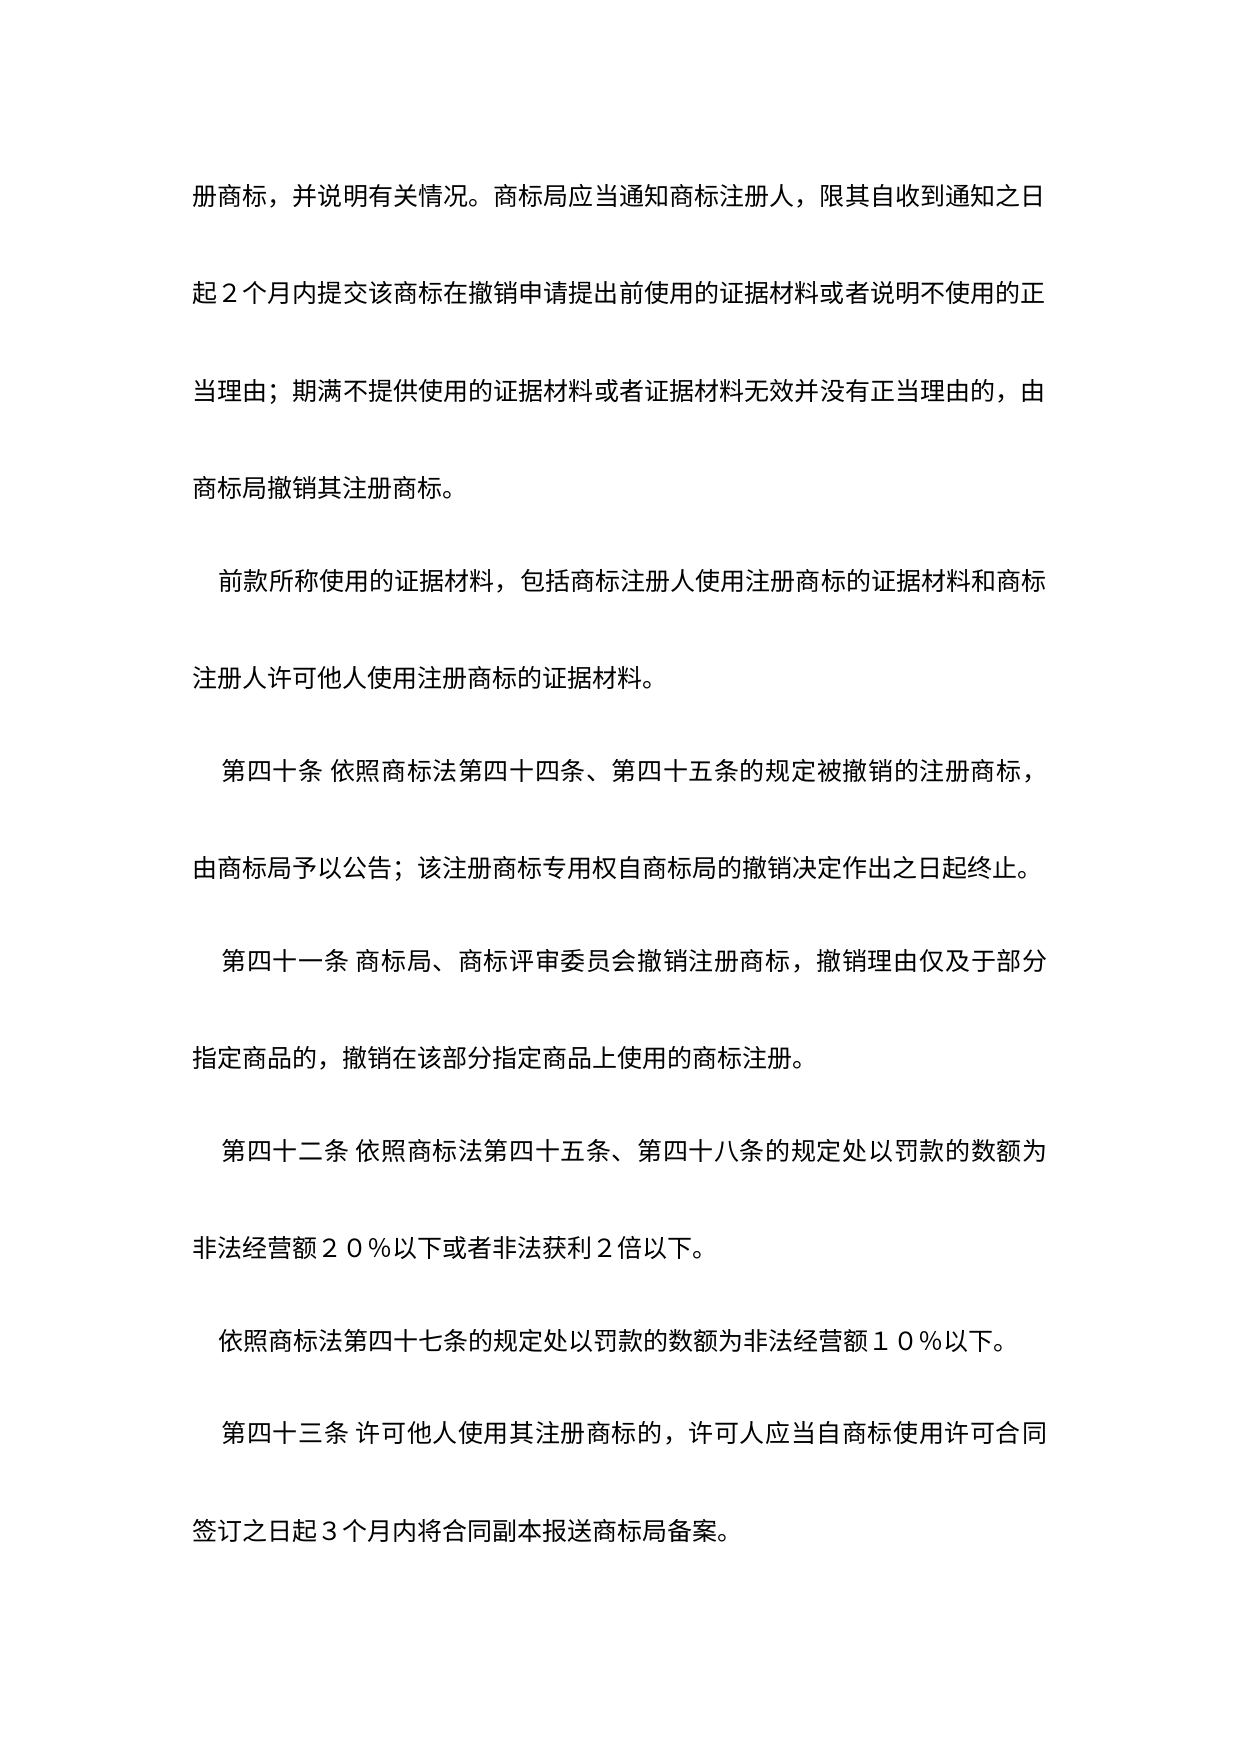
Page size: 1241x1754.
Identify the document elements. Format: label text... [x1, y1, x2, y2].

text 依照商标法第四十七条的规定处以罚款的数额为非法经营额１０％以下。 [192, 1307, 1048, 1372]
text 第四十条 依照商标法第四十四条、第四十五条的规定被撤销的注册商标，由商标局予以公告；该注册商标专用权自商标局的撤销决定作出之日起终止。 [192, 737, 1048, 899]
text 第四十三条 许可他人使用其注册商标的，许可人应当自商标使用许可合同签订之日起３个月内将合同副本报送商标局备案。 [192, 1399, 1048, 1562]
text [192, 162, 1048, 519]
text 第四十一条 商标局、商标评审委员会撤销注册商标，撤销理由仅及于部分指定商品的，撤销在该部分指定商品上使用的商标注册。 [192, 927, 1048, 1089]
text 前款所称使用的证据材料，包括商标注册人使用注册商标的证据材料和商标注册人许可他人使用注册商标的证据材料。 [192, 547, 1048, 709]
text 第四十二条 依照商标法第四十五条、第四十八条的规定处以罚款的数额为非法经营额２０％以下或者非法获利２倍以下。 [192, 1117, 1048, 1279]
